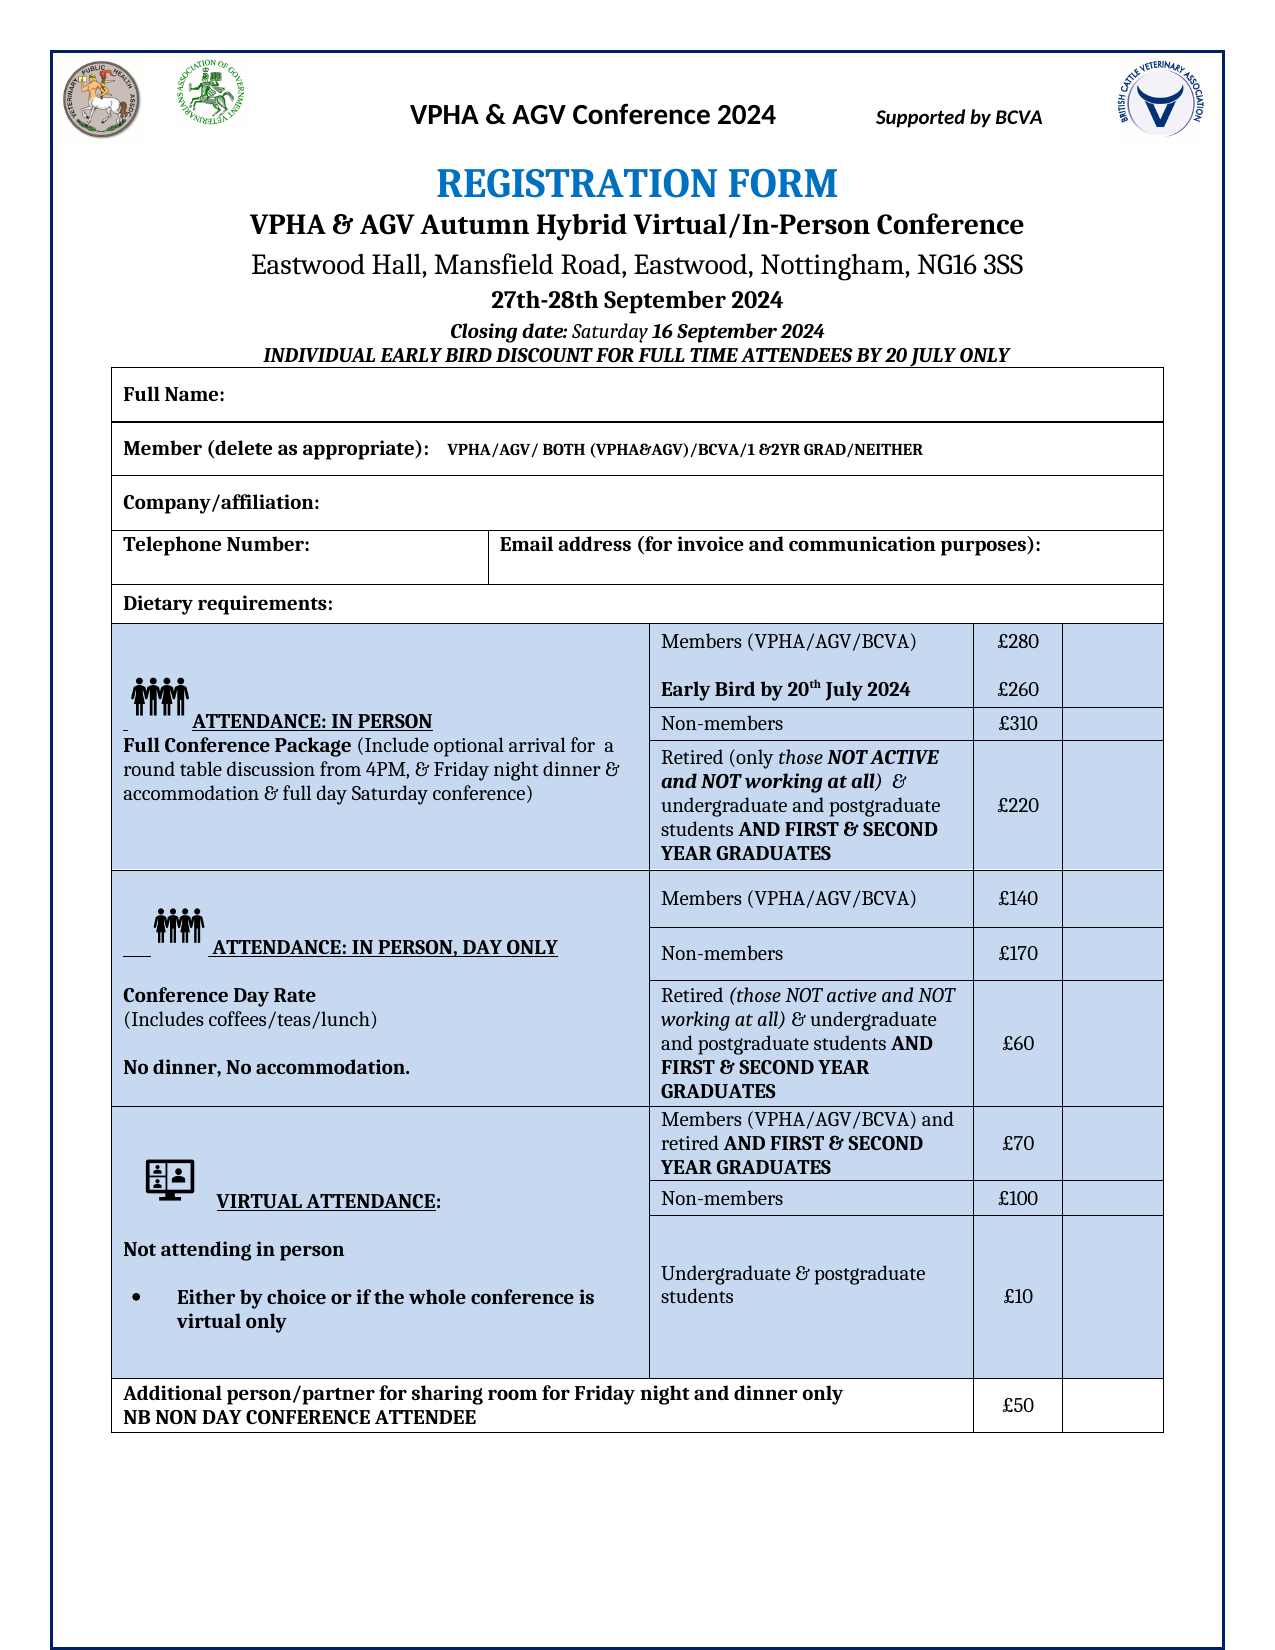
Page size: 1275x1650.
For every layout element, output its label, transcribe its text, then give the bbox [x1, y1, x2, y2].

table_cell [1063, 981, 1163, 1106]
table_cell Email address (for invoice and communication purposes): [489, 531, 1163, 583]
table_cell Company/affiliation: [112, 476, 1163, 529]
table_cell Retired (only those NOT ACTIVE and NOT working at all) & undergraduate and postgraduate students AND FIRST & SECOND YEAR GRADUATES [650, 741, 973, 869]
table_cell ATTENDANCE: IN PERSON, DAY ONLY Conference Day Rate (Includes coffees/teas/lunch) No dinner, No accommodation. [112, 871, 649, 1106]
table_header Full Name: [112, 368, 1163, 421]
table_cell £140 [974, 871, 1062, 927]
table_cell £10 [974, 1216, 1062, 1378]
table_cell [1063, 624, 1163, 707]
picture [172, 55, 248, 127]
table_cell [1063, 928, 1163, 980]
table_cell Non-members [650, 928, 973, 980]
table_cell Member (delete as appropriate): VPHA/AGV/ BOTH (VPHA&AGV)/BCVA/1 &2YR GRAD/NEITHER [112, 423, 1163, 475]
picture [53, 53, 150, 148]
table_cell Members (VPHA/AGV/BCVA) Early Bird by 20th July 2024 [650, 624, 973, 707]
table_cell Members (VPHA/AGV/BCVA) and retired AND FIRST & SECOND YEAR GRADUATES [650, 1107, 973, 1180]
text Eastwood Hall, Mansfield Road, Eastwood, Nottingham, NG16 3SS [118, 248, 1157, 281]
table_cell Undergraduate & postgraduate students [650, 1216, 973, 1378]
table_cell VIRTUAL ATTENDANCE: Not attending in person Either by choice or if the whole conference is virtual only [112, 1107, 649, 1378]
table_cell £100 [974, 1181, 1062, 1215]
table_cell £220 [974, 741, 1062, 869]
table_cell £280 £260 [974, 624, 1062, 707]
table_cell £60 [974, 981, 1062, 1106]
table_cell [1063, 1379, 1163, 1432]
text INDIVIDUAL EARLY BIRD DISCOUNT FOR FULL TIME ATTENDEES BY 20 JULY ONLY [118, 343, 1157, 367]
picture [150, 897, 208, 955]
table_cell Retired (those NOT active and NOT working at all) & undergraduate and postgraduate students AND FIRST & SECOND YEAR GRADUATES [650, 981, 973, 1106]
table_cell £50 [974, 1379, 1062, 1432]
table_cell [1063, 1216, 1163, 1378]
table_cell £70 [974, 1107, 1062, 1180]
table_cell Members (VPHA/AGV/BCVA) [650, 871, 973, 927]
picture [141, 1151, 199, 1209]
table_cell [1063, 1181, 1163, 1215]
text VPHA & AGV Autumn Hybrid Virtual/In-Person Conference [118, 208, 1157, 241]
text 27th-28th September 2024 [118, 286, 1157, 315]
picture [127, 664, 193, 729]
table_cell Telephone Number: [112, 531, 488, 583]
table_cell [1063, 708, 1163, 740]
table_cell [1063, 741, 1163, 869]
picture [1113, 56, 1205, 144]
text REGISTRATION FORM [118, 160, 1157, 208]
table_cell ATTENDANCE: IN PERSON Full Conference Package (Include optional arrival for a round table discussion from 4PM, & Friday night dinner & accommodation & full day Saturday conference) [112, 624, 649, 869]
table_cell Non-members [650, 708, 973, 740]
table_cell Additional person/partner for sharing room for Friday night and dinner only NB NON DAY CONFERENCE ATTENDEE [112, 1379, 973, 1432]
table_cell Dietary requirements: [112, 585, 1163, 623]
table_cell £170 [974, 928, 1062, 980]
table_cell £310 [974, 708, 1062, 740]
table_cell [1063, 1107, 1163, 1180]
text Closing date: Saturday 16 September 2024 [118, 319, 1157, 343]
table_cell Non-members [650, 1181, 973, 1215]
table_cell [1063, 871, 1163, 927]
